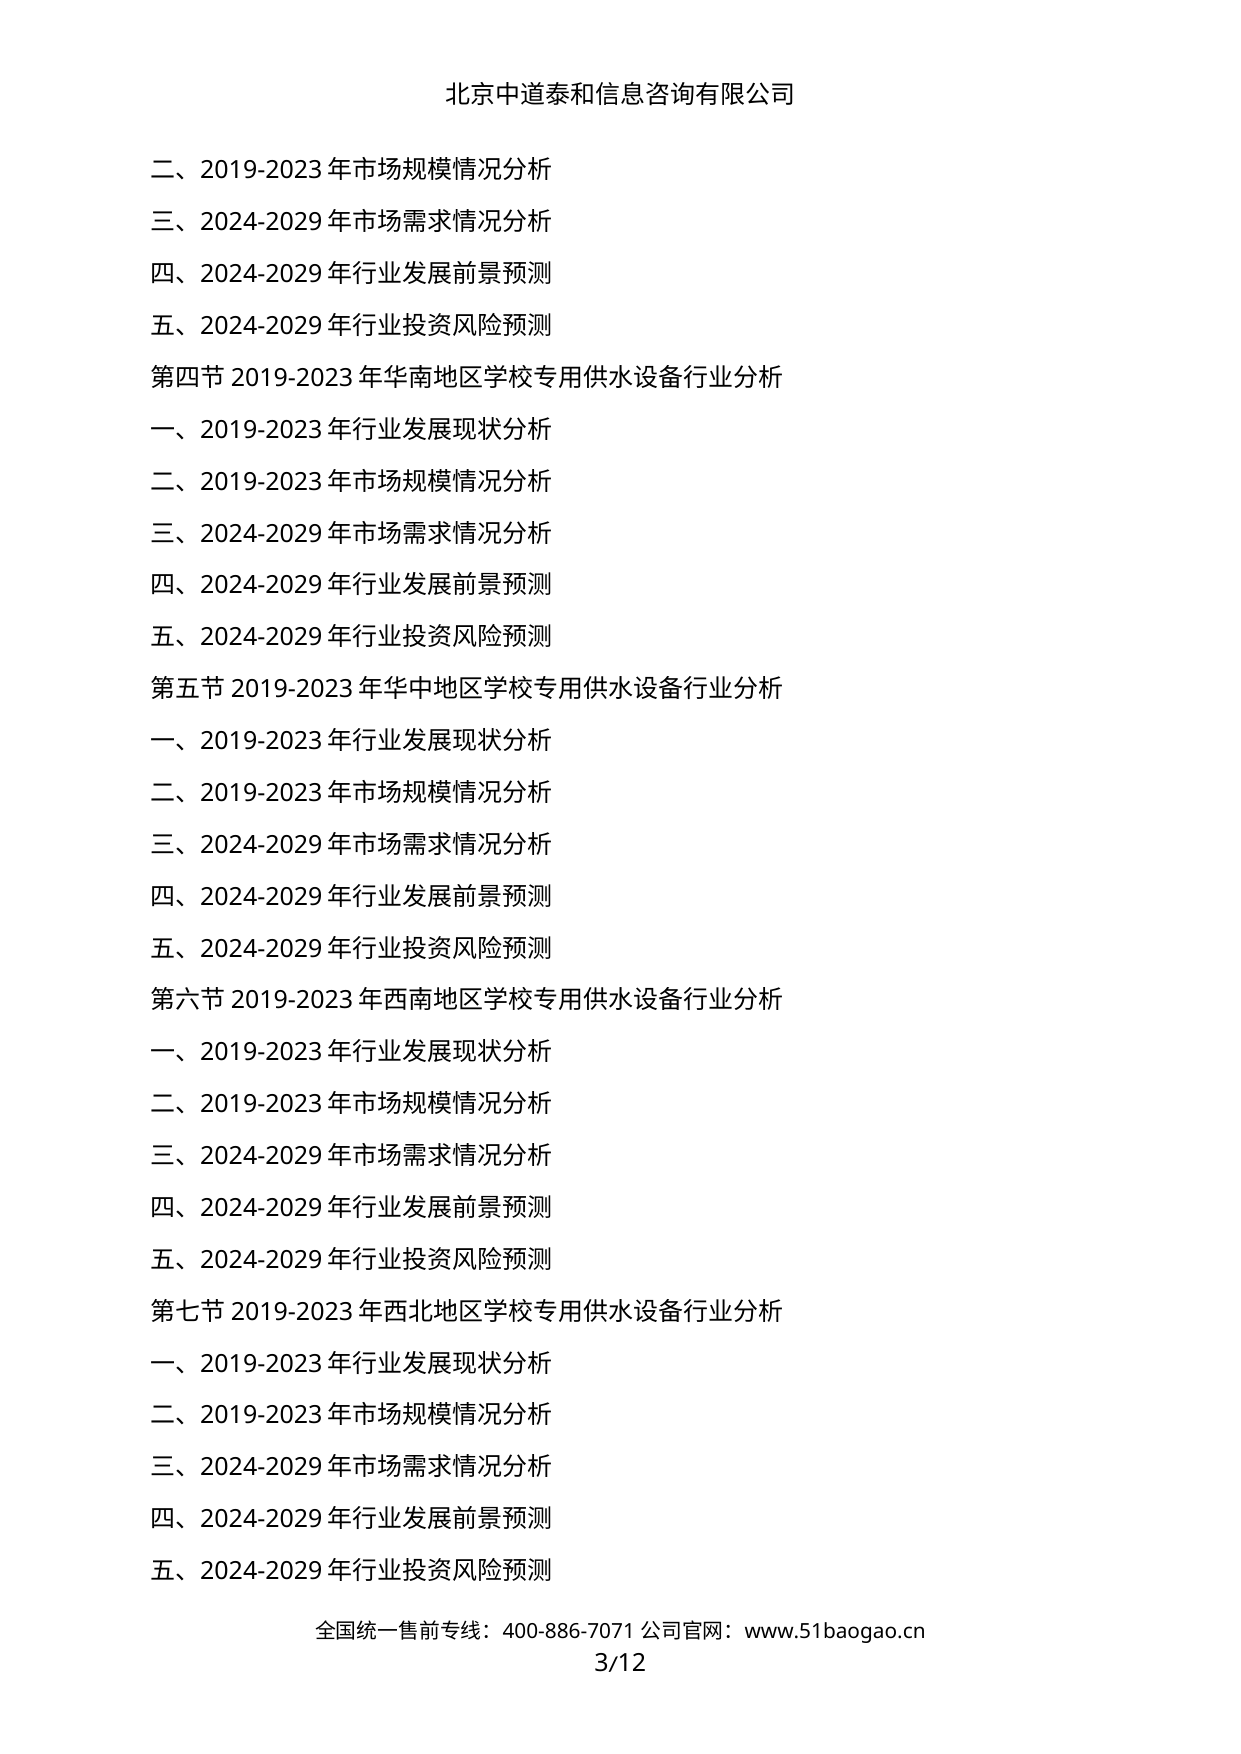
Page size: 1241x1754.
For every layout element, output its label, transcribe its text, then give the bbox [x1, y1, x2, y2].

text 三、2024-2029年市场需求情况分析 [150, 202, 1090, 238]
text 第四节 2019-2023年华南地区学校专用供水设备行业分析 [150, 357, 1090, 394]
text 二、2019-2023年市场规模情况分析 [150, 772, 1090, 809]
text 一、2019-2023年行业发展现状分析 [150, 409, 1090, 446]
text 三、2024-2029年市场需求情况分析 [150, 1136, 1090, 1172]
text 一、2019-2023年行业发展现状分析 [150, 721, 1090, 757]
text 一、2019-2023年行业发展现状分析 [150, 1032, 1090, 1068]
text 二、2019-2023年市场规模情况分析 [150, 461, 1090, 497]
text 四、2024-2029年行业发展前景预测 [150, 1499, 1090, 1535]
text 三、2024-2029年市场需求情况分析 [150, 824, 1090, 861]
text 四、2024-2029年行业发展前景预测 [150, 876, 1090, 912]
text 三、2024-2029年市场需求情况分析 [150, 513, 1090, 549]
text 五、2024-2029年行业投资风险预测 [150, 306, 1090, 342]
text 二、2019-2023年市场规模情况分析 [150, 1084, 1090, 1120]
text 第六节 2019-2023年西南地区学校专用供水设备行业分析 [150, 980, 1090, 1016]
text 五、2024-2029年行业投资风险预测 [150, 1239, 1090, 1276]
text 四、2024-2029年行业发展前景预测 [150, 254, 1090, 290]
text 四、2024-2029年行业发展前景预测 [150, 1187, 1090, 1224]
text 第七节 2019-2023年西北地区学校专用供水设备行业分析 [150, 1291, 1090, 1327]
text 五、2024-2029年行业投资风险预测 [150, 1551, 1090, 1587]
text 三、2024-2029年市场需求情况分析 [150, 1447, 1090, 1483]
text 五、2024-2029年行业投资风险预测 [150, 617, 1090, 653]
text 二、2019-2023年市场规模情况分析 [150, 150, 1090, 186]
text 一、2019-2023年行业发展现状分析 [150, 1343, 1090, 1379]
text 五、2024-2029年行业投资风险预测 [150, 928, 1090, 964]
text 第五节 2019-2023年华中地区学校专用供水设备行业分析 [150, 669, 1090, 705]
text 二、2019-2023年市场规模情况分析 [150, 1395, 1090, 1431]
text 四、2024-2029年行业发展前景预测 [150, 565, 1090, 601]
